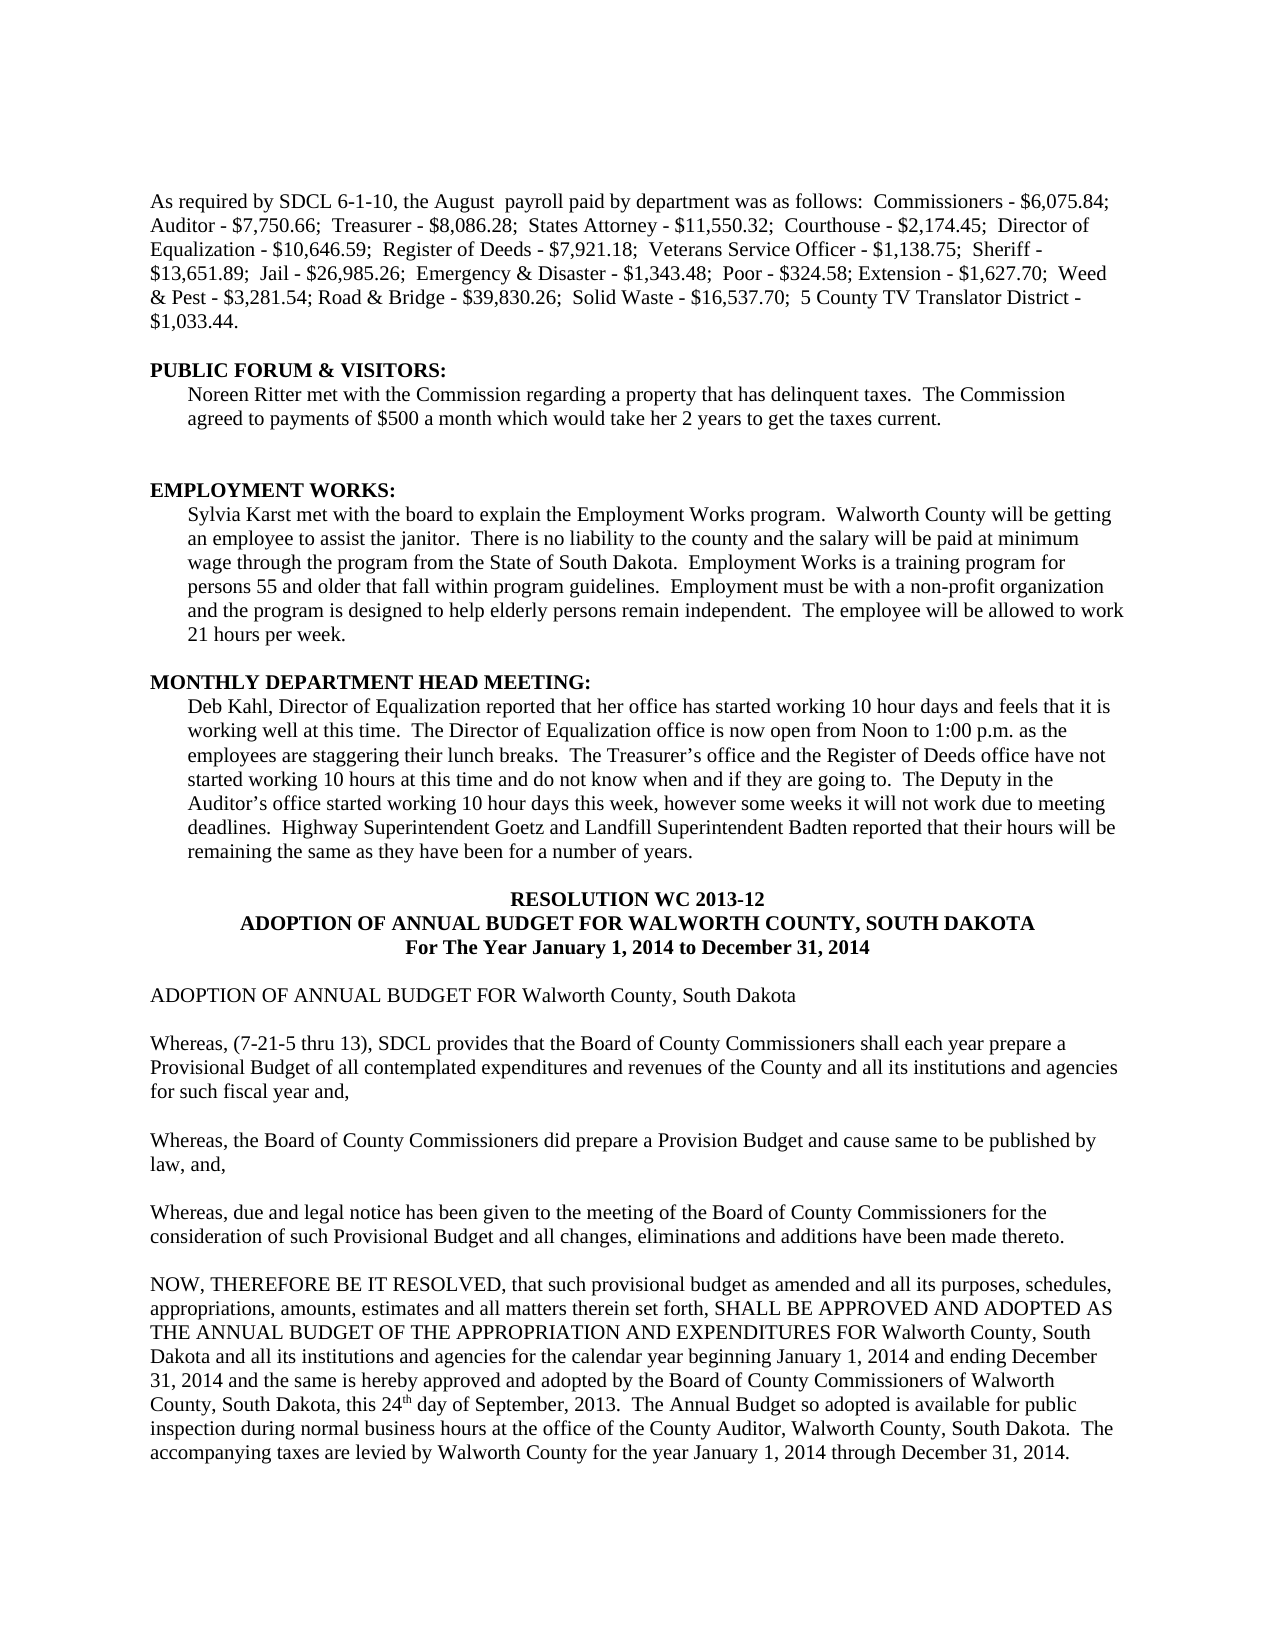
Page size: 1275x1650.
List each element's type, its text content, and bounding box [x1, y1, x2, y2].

text RESOLUTION WC 2013-12 [150, 887, 1125, 911]
text Whereas, (7-21-5 thru 13), SDCL provides that the Board of County Commissioners shall each year prepare a Provisional Budget of all contemplated expenditures and revenues of the County and all its institutions and agencies for such fiscal year and, [150, 1031, 1125, 1103]
text MONTHLY DEPARTMENT HEAD MEETING: [150, 670, 1125, 694]
text Noreen Ritter met with the Commission regarding a property that has delinquent taxes. The Commission agreed to payments of $500 a month which would take her 2 years to get the taxes current. [187, 382, 1125, 430]
text PUBLIC FORUM & VISITORS: [150, 357, 1125, 382]
text Deb Kahl, Director of Equalization reported that her office has started working 10 hour days and feels that it is working well at this time. The Director of Equalization office is now open from Noon to 1:00 p.m. as the employees are staggering their lunch breaks. The Treasurer’s office and the Register of Deeds office have not started working 10 hours at this time and do not know when and if they are going to. The Deputy in the Auditor’s office started working 10 hour days this week, however some weeks it will not work due to meeting deadlines. Highway Superintendent Goetz and Landfill Superintendent Badten reported that their hours will be remaining the same as they have been for a number of years. [187, 694, 1125, 863]
text Whereas, due and legal notice has been given to the meeting of the Board of County Commissioners for the consideration of such Provisional Budget and all changes, eliminations and additions have been made thereto. [150, 1200, 1125, 1248]
text For The Year January 1, 2014 to December 31, 2014 [150, 935, 1125, 959]
text As required by SDCL 6-1-10, the August payroll paid by department was as follows: Commissioners - $6,075.84; Auditor - $7,750.66; Treasurer - $8,086.28; States Attorney - $11,550.32; Courthouse - $2,174.45; Director of Equalization - $10,646.59; Register of Deeds - $7,921.18; Veterans Service Officer - $1,138.75; Sheriff - $13,651.89; Jail - $26,985.26; Emergency & Disaster - $1,343.48; Poor - $324.58; Extension - $1,627.70; Weed & Pest - $3,281.54; Road & Bridge - $39,830.26; Solid Waste - $16,537.70; 5 County TV Translator District - $1,033.44. [150, 189, 1125, 333]
text NOW, THEREFORE BE IT RESOLVED, that such provisional budget as amended and all its purposes, schedules, appropriations, amounts, estimates and all matters therein set forth, SHALL BE APPROVED AND ADOPTED AS THE ANNUAL BUDGET OF THE APPROPRIATION AND EXPENDITURES FOR Walworth County, South Dakota and all its institutions and agencies for the calendar year beginning January 1, 2014 and ending December 31, 2014 and the same is hereby approved and adopted by the Board of County Commissioners of Walworth County, South Dakota, this 24th day of September, 2013. The Annual Budget so adopted is available for public inspection during normal business hours at the office of the County Auditor, Walworth County, South Dakota. The accompanying taxes are levied by Walworth County for the year January 1, 2014 through December 31, 2014. [150, 1272, 1125, 1464]
text ADOPTION OF ANNUAL BUDGET FOR Walworth County, South Dakota [150, 983, 1125, 1007]
text EMPLOYMENT WORKS: [150, 478, 1125, 502]
text ADOPTION OF ANNUAL BUDGET FOR WALWORTH COUNTY, SOUTH DAKOTA [150, 911, 1125, 935]
text Sylvia Karst met with the board to explain the Employment Works program. Walworth County will be getting an employee to assist the janitor. There is no liability to the county and the salary will be paid at minimum wage through the program from the State of South Dakota. Employment Works is a training program for persons 55 and older that fall within program guidelines. Employment must be with a non-profit organization and the program is designed to help elderly persons remain independent. The employee will be allowed to work 21 hours per week. [187, 502, 1125, 646]
text Whereas, the Board of County Commissioners did prepare a Provision Budget and cause same to be published by law, and, [150, 1127, 1125, 1176]
